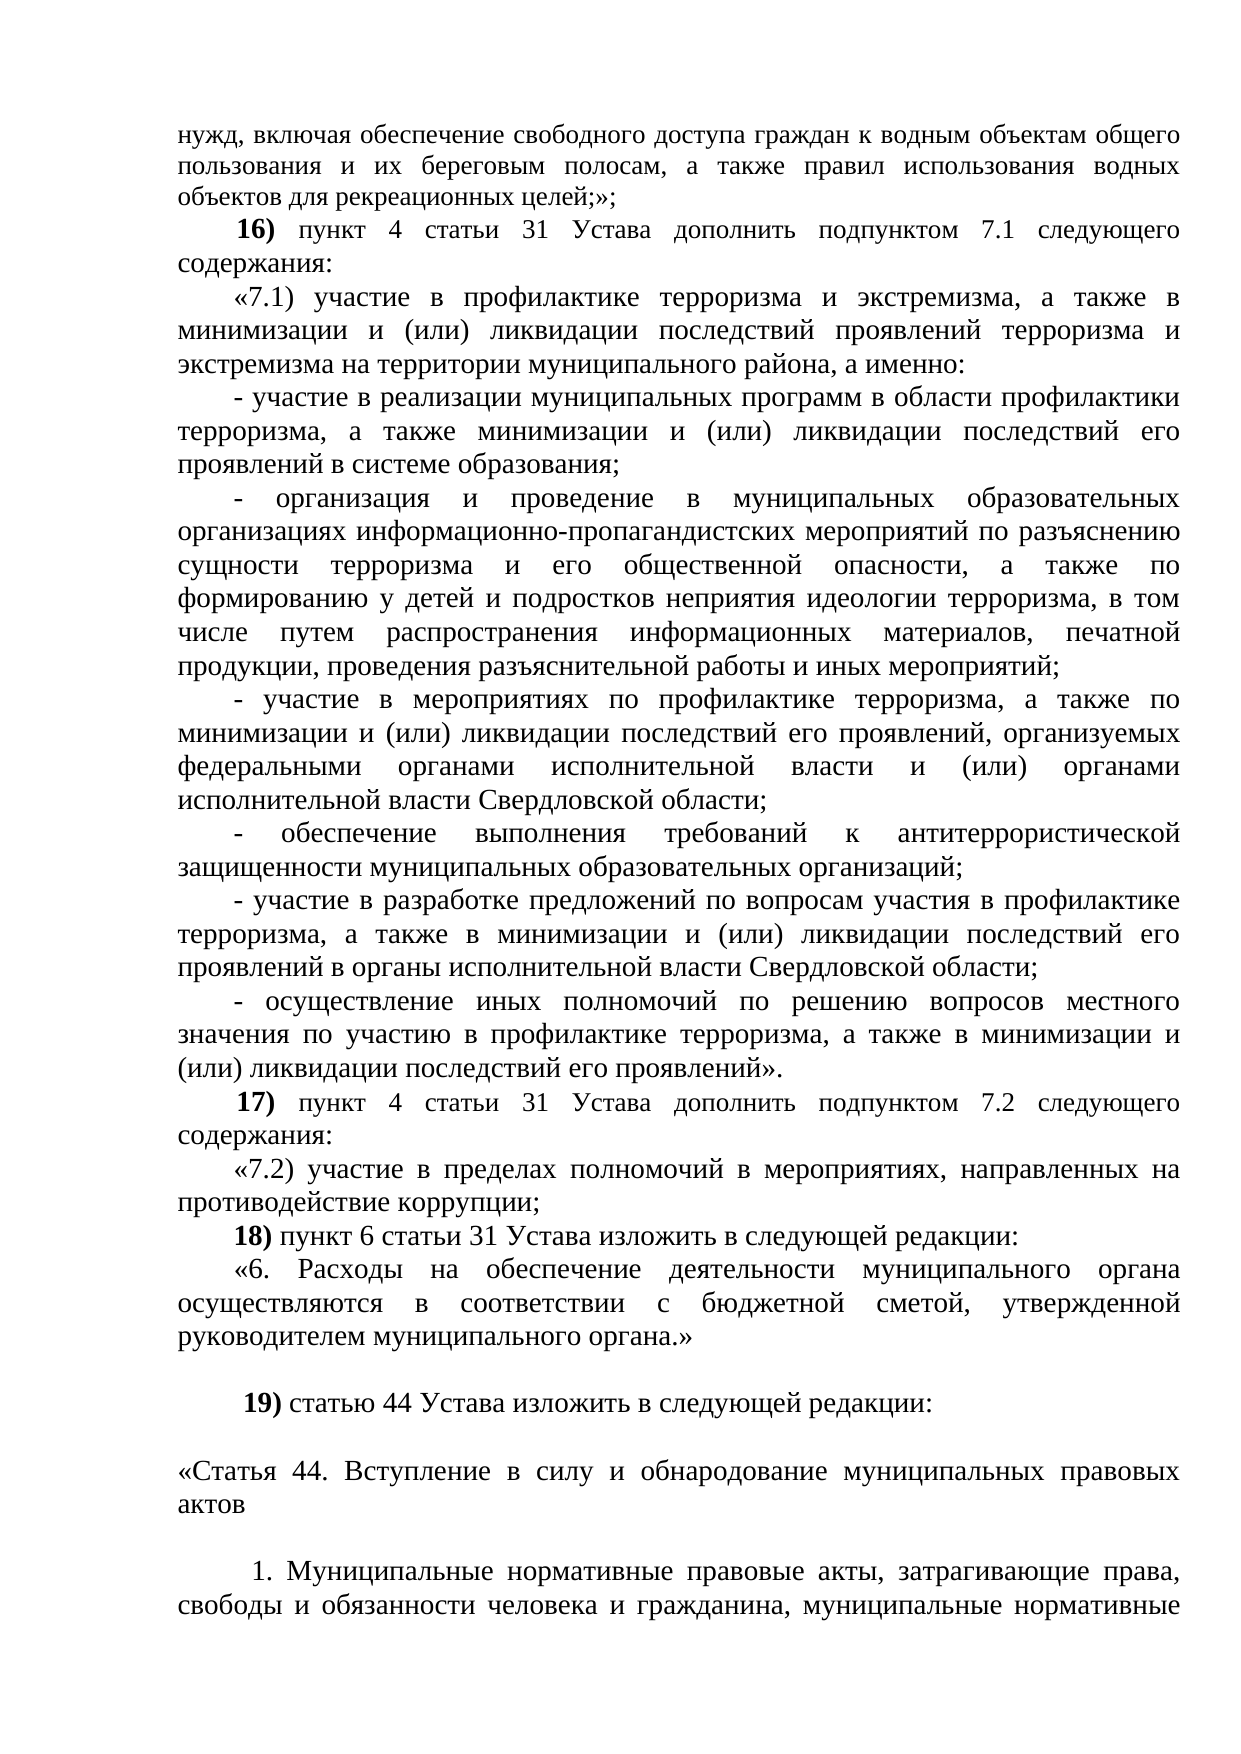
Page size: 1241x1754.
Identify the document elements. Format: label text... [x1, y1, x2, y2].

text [177, 1553, 1181, 1620]
text 17) пункт 4 статьи 31 Устава дополнить подпунктом 7.2 следующего содержания: [177, 1084, 1181, 1151]
text - обеспечение выполнения требований к антитеррористической защищенности муниципальных образовательных организаций; [177, 815, 1181, 882]
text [177, 118, 1181, 212]
text 16) пункт 4 статьи 31 Устава дополнить подпунктом 7.1 следующего содержания: [177, 212, 1181, 279]
text - участие в реализации муниципальных программ в области профилактики терроризма, а также минимизации и (или) ликвидации последствий его проявлений в системе образования; [177, 379, 1181, 480]
text «Статья 44. Вступление в силу и обнародование муниципальных правовых актов [177, 1453, 1181, 1520]
text - организация и проведение в муниципальных образовательных организациях информационно-пропагандистских мероприятий по разъяснению сущности терроризма и его общественной опасности, а также по формированию у детей и подростков неприятия идеологии терроризма, в том числе путем распространения информационных материалов, печатной продукции, проведения разъяснительной работы и иных мероприятий; [177, 480, 1181, 681]
text - участие в мероприятиях по профилактике терроризма, а также по минимизации и (или) ликвидации последствий его проявлений, организуемых федеральными органами исполнительной власти и (или) органами исполнительной власти Свердловской области; [177, 681, 1181, 815]
text - участие в разработке предложений по вопросам участия в профилактике терроризма, а также в минимизации и (или) ликвидации последствий его проявлений в органы исполнительной власти Свердловской области; [177, 882, 1181, 983]
text «7.2) участие в пределах полномочий в мероприятиях, направленных на противодействие коррупции; [177, 1151, 1181, 1218]
text 19) статью 44 Устава изложить в следующей редакции: [177, 1386, 1181, 1419]
text «7.1) участие в профилактике терроризма и экстремизма, а также в минимизации и (или) ликвидации последствий проявлений терроризма и экстремизма на территории муниципального района, а именно: [177, 279, 1181, 379]
text - осуществление иных полномочий по решению вопросов местного значения по участию в профилактике терроризма, а также в минимизации и (или) ликвидации последствий его проявлений». [177, 983, 1181, 1084]
text «6. Расходы на обеспечение деятельности муниципального органа осуществляются в соответствии с бюджетной сметой, утвержденной руководителем муниципального органа.» [177, 1251, 1181, 1352]
text 18) пункт 6 статьи 31 Устава изложить в следующей редакции: [177, 1218, 1181, 1251]
